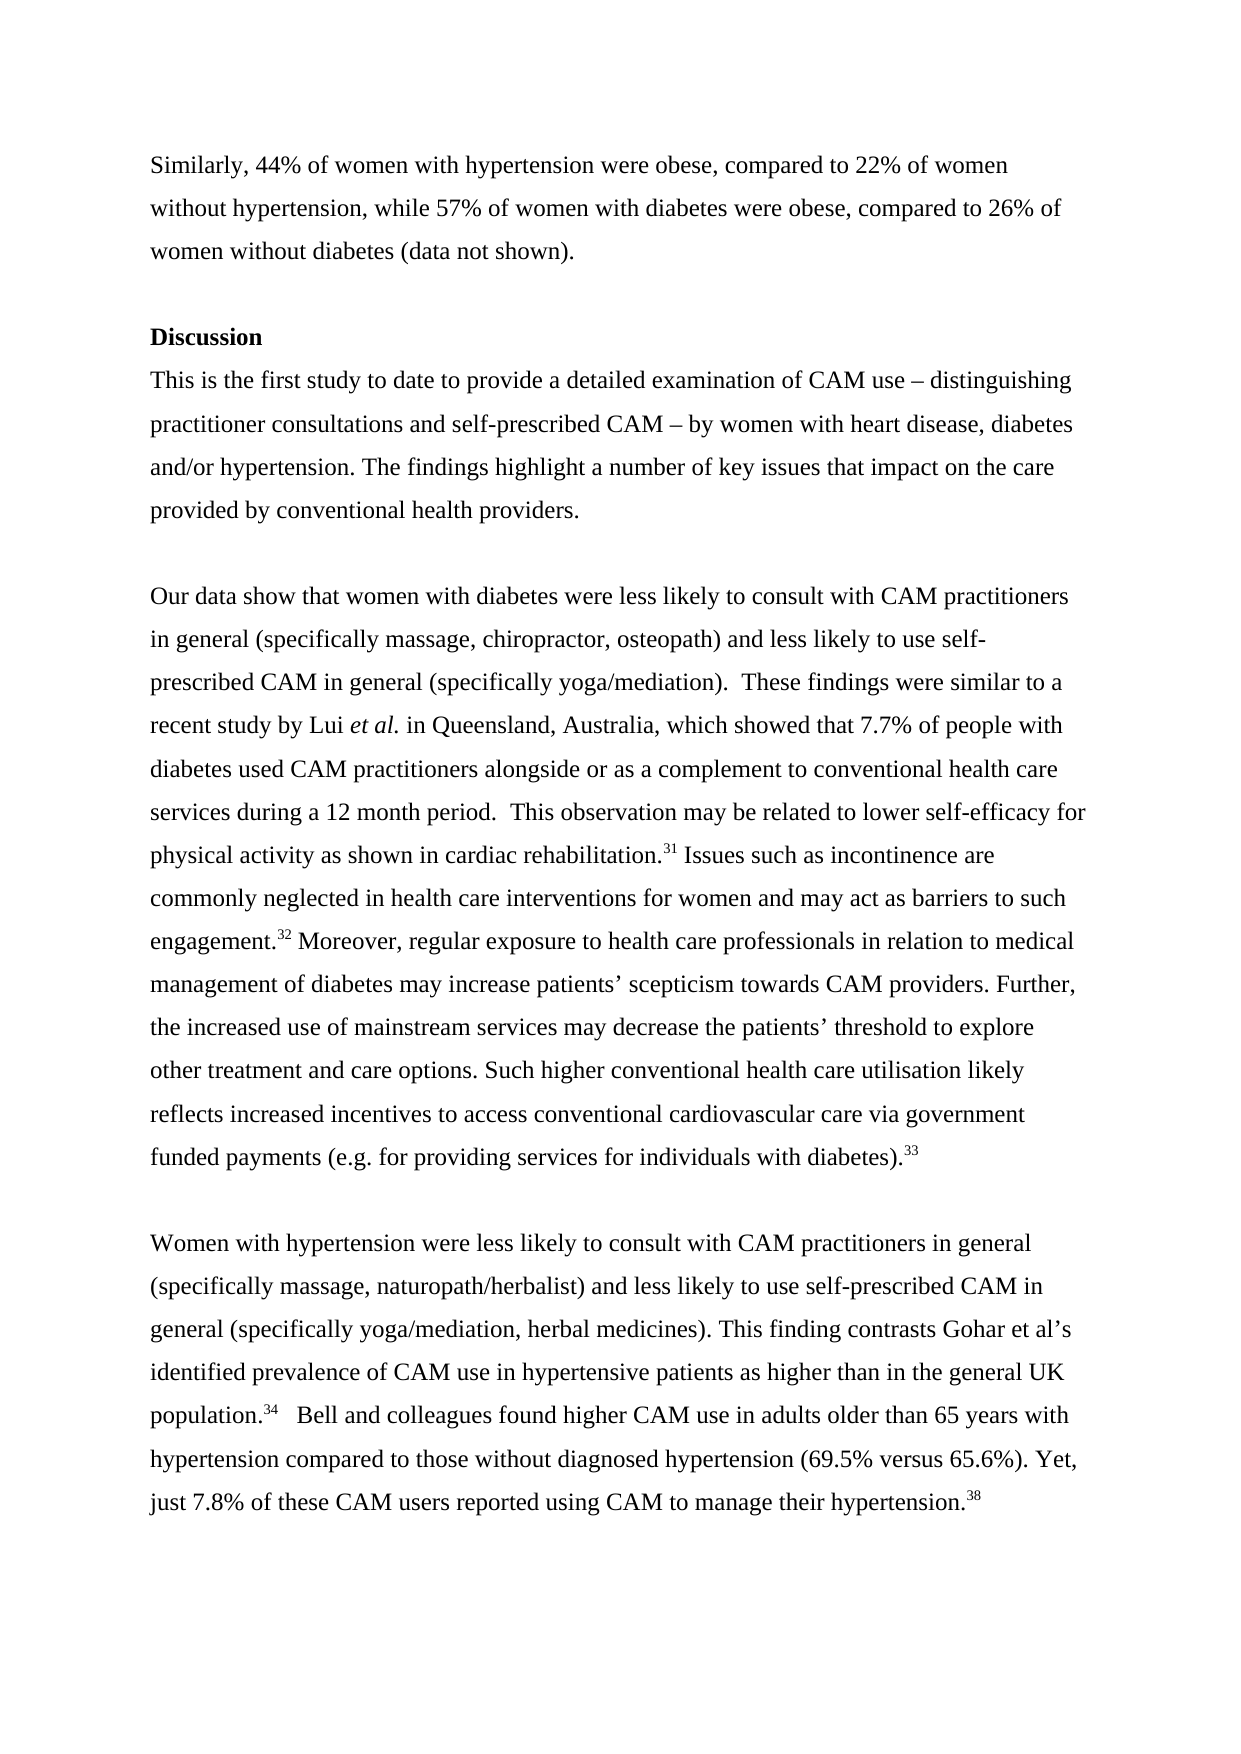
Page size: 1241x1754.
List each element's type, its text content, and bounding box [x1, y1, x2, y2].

text Our data show that women with diabetes were less likely to consult with CAM practitioners in general (specifically massage, chiropractor, osteopath) and less likely to use self-prescribed CAM in general (specifically yoga/mediation). These findings were similar to a recent study by Lui et al. in Queensland, Australia, which showed that 7.7% of people with diabetes used CAM practitioners alongside or as a complement to conventional health care services during a 12 month period. This observation may be related to lower self-efficacy for physical activity as shown in cardiac rehabilitation.31 Issues such as incontinence are commonly neglected in health care interventions for women and may act as barriers to such engagement.32 Moreover, regular exposure to health care professionals in relation to medical management of diabetes may increase patients’ scepticism towards CAM providers. Further, the increased use of mainstream services may decrease the patients’ threshold to explore other treatment and care options. Such higher conventional health care utilisation likely reflects increased incentives to access conventional cardiovascular care via government funded payments (e.g. for providing services for individuals with diabetes).33 [150, 581, 1090, 1171]
text Discussion [150, 322, 1090, 351]
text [150, 150, 1090, 265]
text This is the first study to date to provide a detailed examination of CAM use – distinguishing practitioner consultations and self-prescribed CAM – by women with heart disease, diabetes and/or hypertension. The findings highlight a number of key issues that impact on the care provided by conventional health providers. [150, 366, 1090, 524]
text Women with hypertension were less likely to consult with CAM practitioners in general (specifically massage, naturopath/herbalist) and less likely to use self-prescribed CAM in general (specifically yoga/mediation, herbal medicines). This finding contrasts Gohar et al’s identified prevalence of CAM use in hypertensive patients as higher than in the general UK population.34 Bell and colleagues found higher CAM use in adults older than 65 years with hypertension compared to those without diagnosed hypertension (69.5% versus 65.6%). Yet, just 7.8% of these CAM users reported using CAM to manage their hypertension.38 [150, 1228, 1090, 1516]
